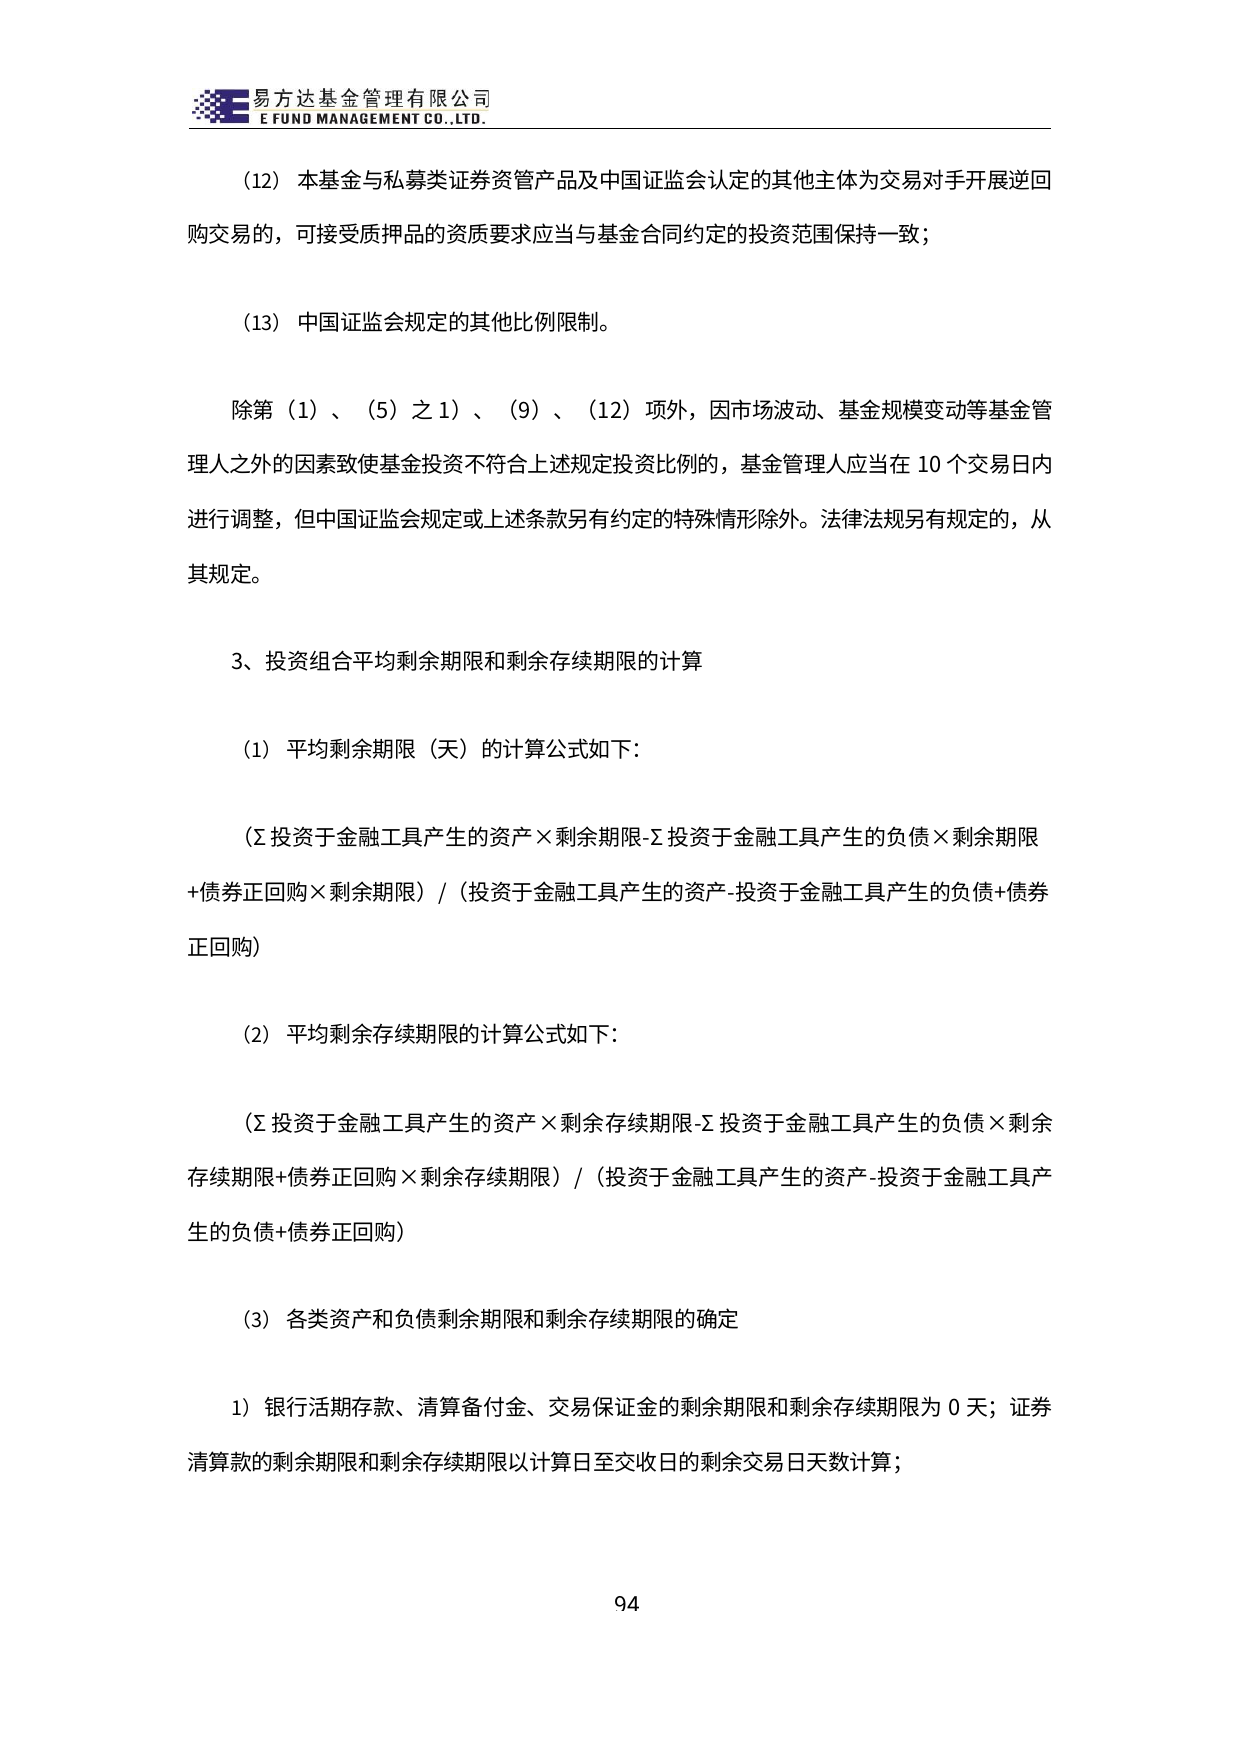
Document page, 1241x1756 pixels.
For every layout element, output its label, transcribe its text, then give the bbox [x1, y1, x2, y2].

list 各类资产和负债剩余期限和剩余存续期限的确定 [231, 1302, 1098, 1334]
text 除第（1）、（5）之 1）、（9）、（12）项外，因市场波动、基金规模变动等基金管理人之外的因素致使基金投资不符合上述规定投资比例的，基金管理人应当在 10 个交易日内进行调整，但中国证监会规定或上述条款另有约定的特殊情形除外。法律法规另有规定的，从其规定。 [187, 393, 1053, 588]
picture [192, 88, 489, 125]
list 平均剩余期限（天）的计算公式如下： [231, 732, 1098, 764]
text （Σ投资于金融工具产生的资产×剩余期限-Σ投资于金融工具产生的负债×剩余期限 [231, 820, 1098, 852]
text +债券正回购×剩余期限）/（投资于金融工具产生的资产-投资于金融工具产生的负债+债券正回购） [187, 875, 1053, 962]
list 中国证监会规定的其他比例限制。 [231, 305, 1098, 337]
list 平均剩余存续期限的计算公式如下： [231, 1017, 1098, 1049]
list 本基金与私募类证券资管产品及中国证监会认定的其他主体为交易对手开展逆回购交易的，可接受质押品的资质要求应当与基金合同约定的投资范围保持一致； [187, 163, 1053, 249]
text 3、投资组合平均剩余期限和剩余存续期限的计算 [231, 644, 1098, 676]
text （Σ投资于金融工具产生的资产×剩余存续期限-Σ投资于金融工具产生的负债×剩余存续期限+债券正回购×剩余存续期限）/（投资于金融工具产生的资产-投资于金融工具产生的负债+债券正回购） [187, 1106, 1053, 1247]
list 银行活期存款、清算备付金、交易保证金的剩余期限和剩余存续期限为 0 天；证券清算款的剩余期限和剩余存续期限以计算日至交收日的剩余交易日天数计算； [187, 1390, 1053, 1477]
